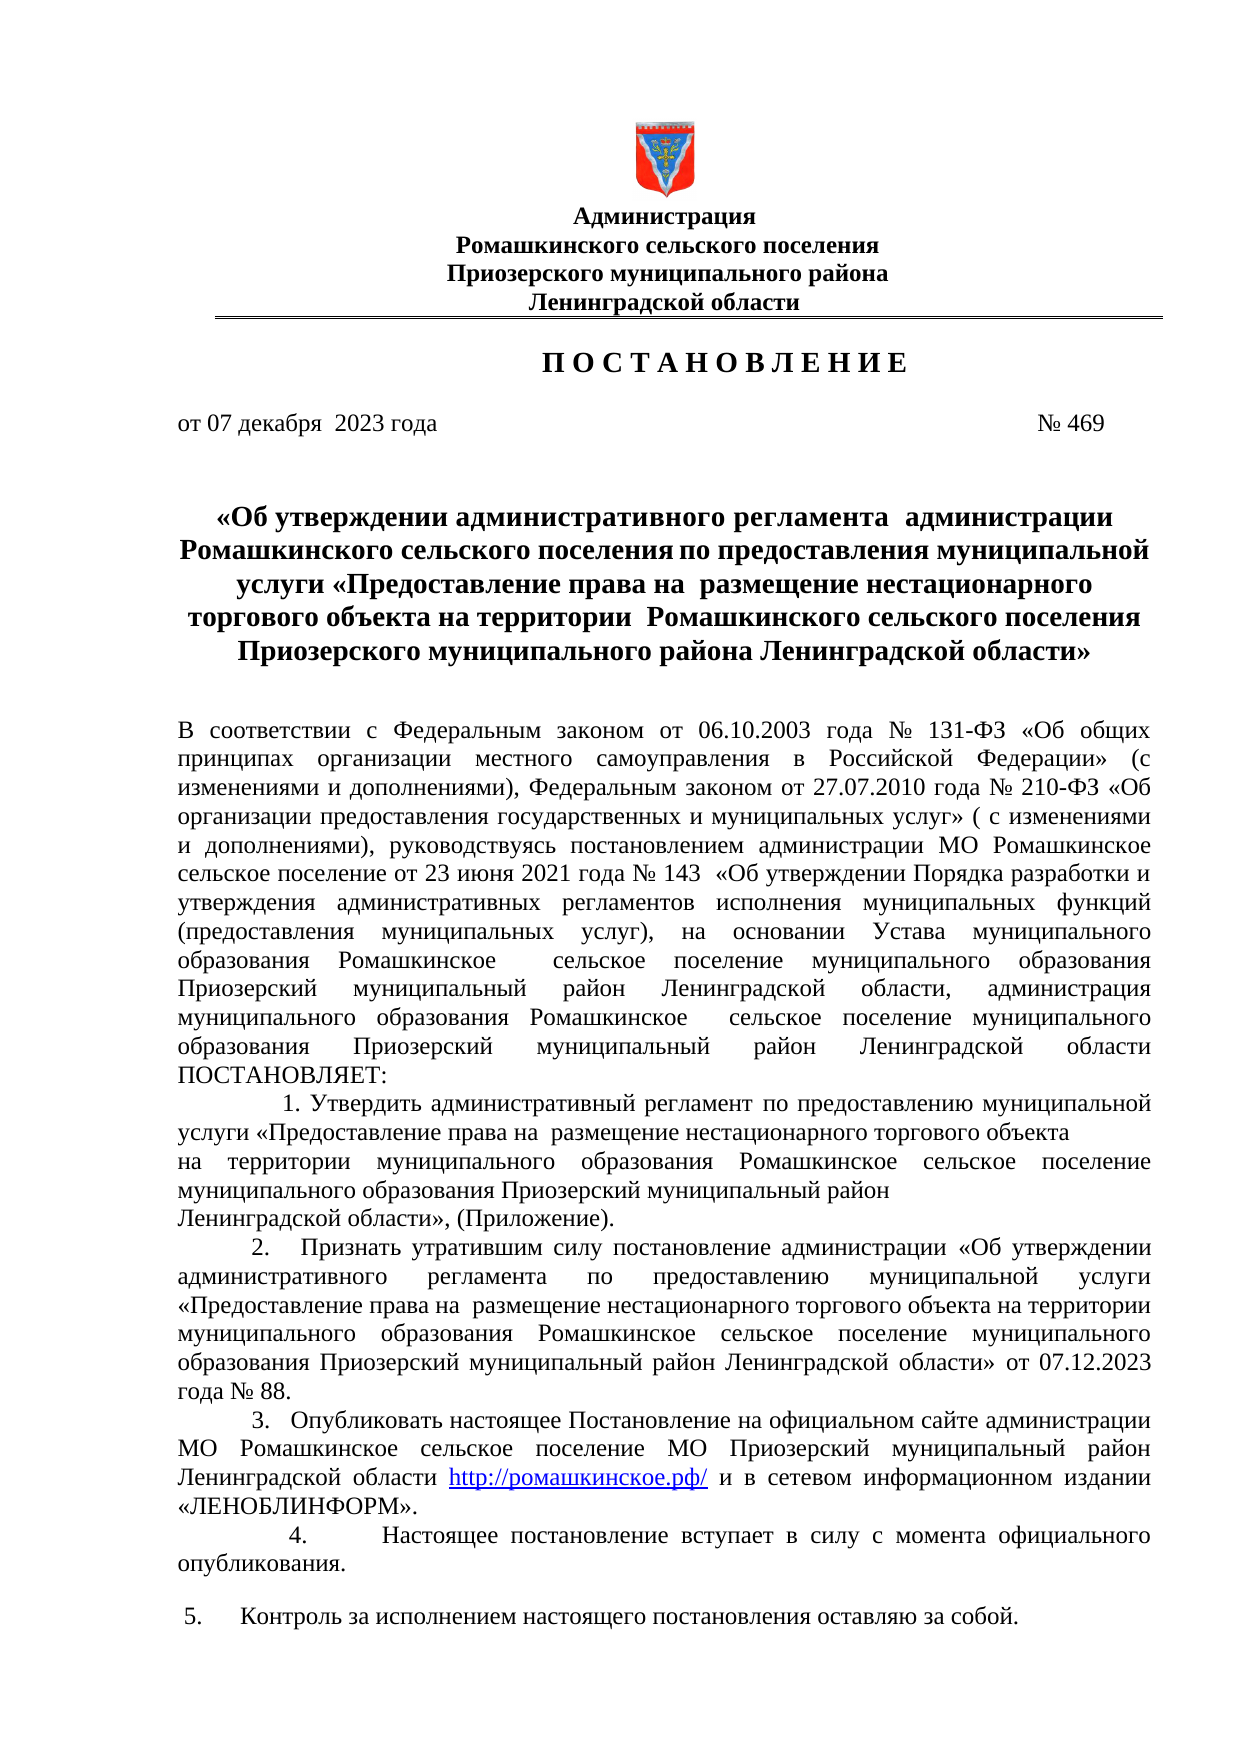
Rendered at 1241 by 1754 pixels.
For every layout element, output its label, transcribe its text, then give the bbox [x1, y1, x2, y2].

table_header [215, 319, 1163, 326]
text от 07 декабря 2023 года № 469 [177, 408, 1152, 437]
text Приозерского муниципального района [177, 258, 1152, 287]
text Ленинградской области [177, 287, 1152, 316]
text на территории муниципального образования Ромашкинское сельское поселение муниципального образования Приозерский муниципальный район [177, 1146, 1152, 1203]
text «Об утверждении административного регламента администрации Ромашкинского сельского поселения по предоставления муниципальной услуги «Предоставление права на размещение нестационарного торгового объекта на территории Ромашкинского сельского поселения Приозерского муниципального района Ленинградской области» [177, 499, 1152, 667]
text Ромашкинского сельского поселения [177, 230, 1152, 258]
text Администрация [177, 201, 1152, 230]
text В соответствии с Федеральным законом от 06.10.2003 года № 131-ФЗ «Об общих принципах организации местного самоуправления в Российской Федерации» (с изменениями и дополнениями), Федеральным законом от 27.07.2010 года № 210-ФЗ «Об организации предоставления государственных и муниципальных услуг» ( с изменениями и дополнениями), руководствуясь постановлением администрации МО Ромашкинское сельское поселение от 23 июня 2021 года № 143 «Об утверждении Порядка разработки и утверждения административных регламентов исполнения муниципальных функций (предоставления муниципальных услуг), на основании Устава муниципального образования Ромашкинское сельское поселение муниципального образования Приозерский муниципальный район Ленинградской области, администрация муниципального образования Ромашкинское сельское поселение муниципального образования Приозерский муниципальный район Ленинградской области ПОСТАНОВЛЯЕТ: [177, 715, 1152, 1088]
text 4. Настоящее постановление вступает в силу с момента официального опубликования. [177, 1520, 1152, 1577]
text П О С Т А Н О В Л Е Н И Е [177, 346, 1152, 379]
text Ленинградской области», (Приложение). [177, 1203, 1152, 1232]
text 5. Контроль за исполнением настоящего постановления оставляю за собой. [177, 1601, 1152, 1630]
text 3. Опубликовать настоящее Постановление на официальном сайте администрации МО Ромашкинское сельское поселение МО Приозерский муниципальный район Ленинградской области http://ромашкинское.рф/ и в сетевом информационном издании «ЛЕНОБЛИНФОРМ». [177, 1405, 1152, 1520]
text 2. Признать утратившим силу постановление администрации «Об утверждении административного регламента по предоставлению муниципальной услуги «Предоставление права на размещение нестационарного торгового объекта на территории муниципального образования Ромашкинское сельское поселение муниципального образования Приозерский муниципальный район Ленинградской области» от 07.12.2023 года № 88. [177, 1232, 1152, 1405]
text 1. Утвердить административный регламент по предоставлению муниципальной услуги «Предоставление права на размещение нестационарного торгового объекта [177, 1088, 1152, 1146]
